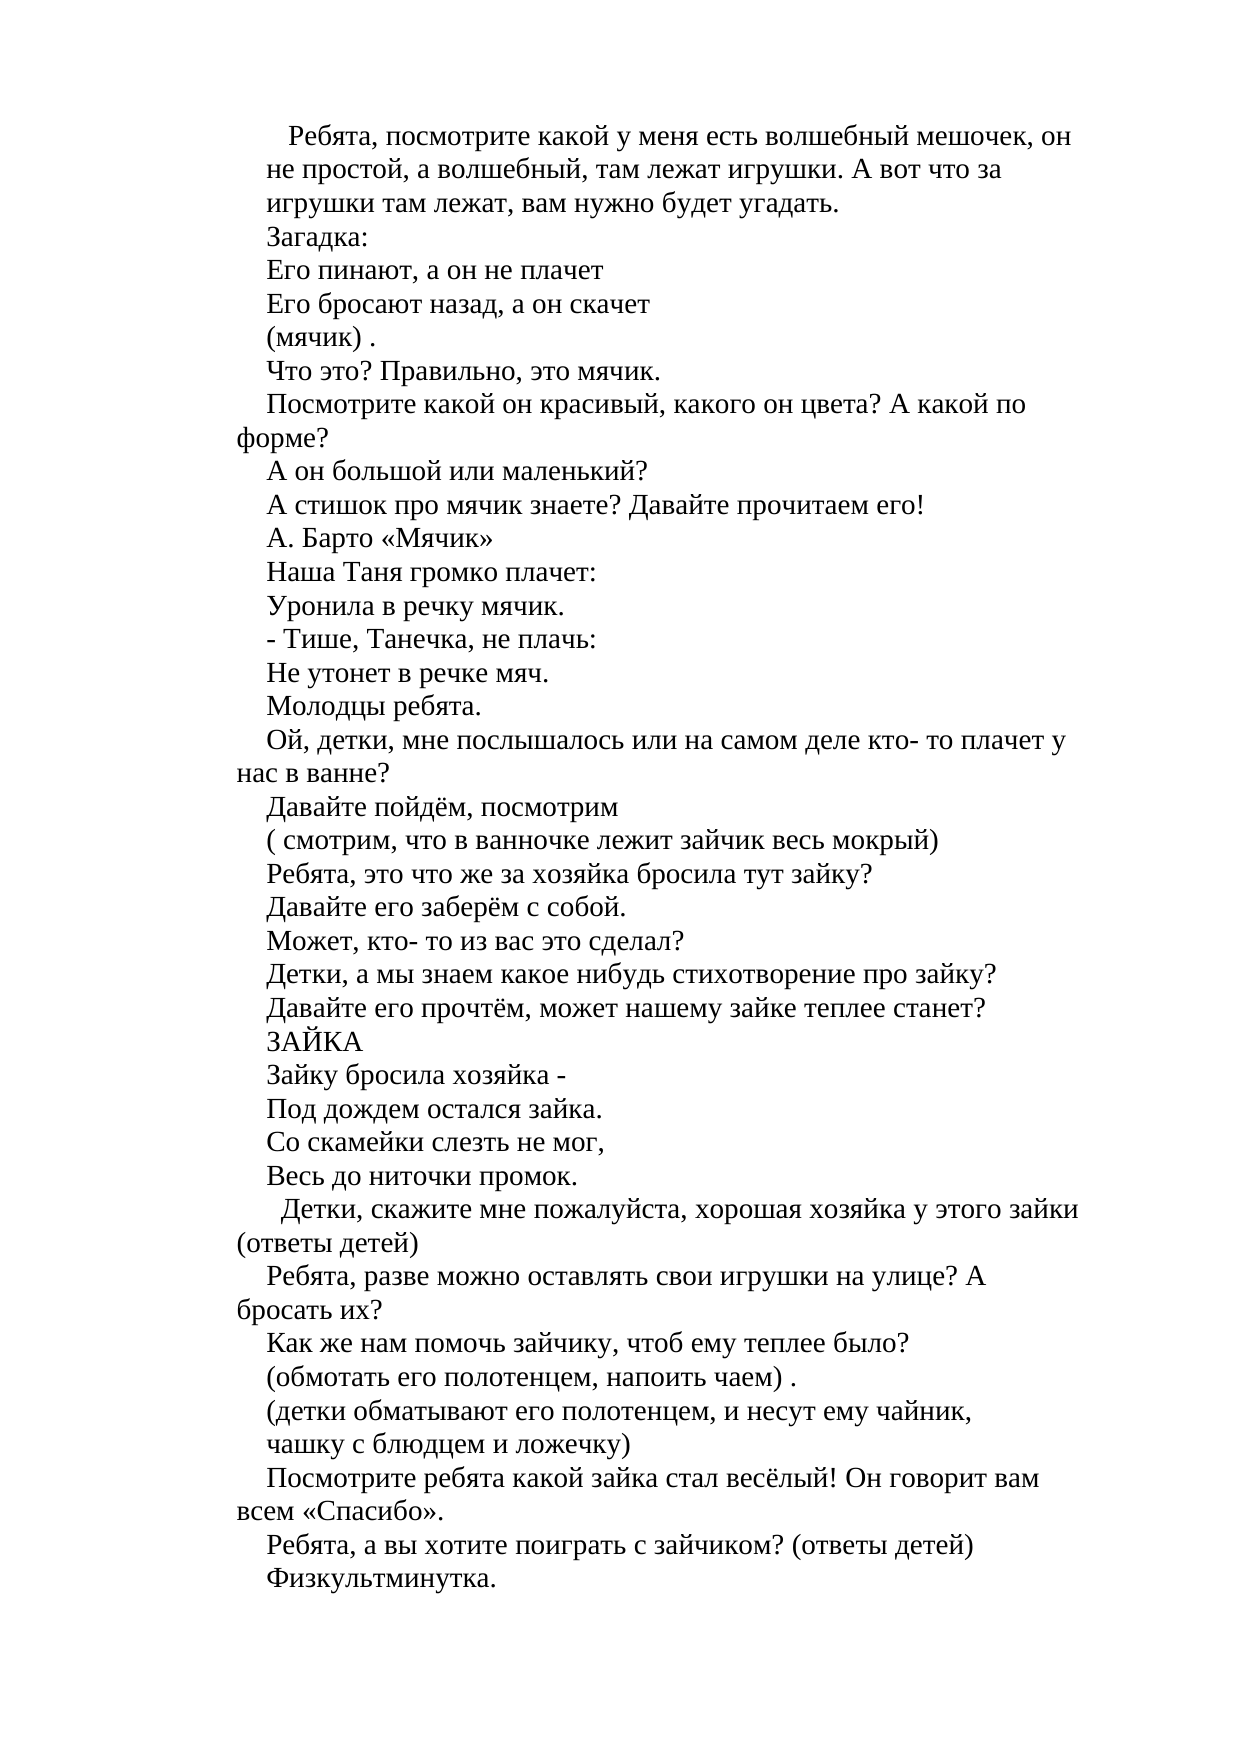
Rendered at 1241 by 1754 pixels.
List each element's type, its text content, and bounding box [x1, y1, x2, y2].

text Как же нам помочь зайчику, чтоб ему теплее было? [236, 1326, 1087, 1359]
text Ребята, это что же за хозяйка бросила тут зайку? [236, 856, 1087, 889]
text Давайте его заберём с собой. [236, 889, 1087, 923]
text (детки обматывают его полотенцем, и несут ему чайник, [236, 1393, 1087, 1426]
text Под дождем остался зайка. [236, 1091, 1087, 1124]
text А он большой или маленький? [236, 453, 1087, 487]
text Зайку бросила хозяйка - [236, 1057, 1087, 1091]
text Ой, детки, мне послышалось или на самом деле кто- то плачет у нас в ванне? [236, 722, 1087, 789]
text ( смотрим, что в ванночке лежит зайчик весь мокрый) [236, 822, 1087, 856]
text Давайте пойдём, посмотрим [236, 789, 1087, 822]
text Ребята, а вы хотите поиграть с зайчиком? (ответы детей) [236, 1527, 1087, 1560]
text чашку с блюдцем и ложечку) [236, 1426, 1087, 1460]
text А стишок про мячик знаете? Давайте прочитаем его! [236, 487, 1087, 521]
text Его бросают назад, а он скачет [236, 286, 1087, 319]
text Весь до ниточки промок. [236, 1158, 1087, 1191]
text А. Барто «Мячик» [236, 521, 1087, 554]
text Уронила в речку мячик. [236, 588, 1087, 621]
text Наша Таня громко плачет: [236, 554, 1087, 588]
text Посмотрите ребята какой зайка стал весёлый! Он говорит вам всем «Спасибо». [236, 1460, 1087, 1527]
text Детки, а мы знаем какое нибудь стихотворение про зайку? [236, 957, 1087, 990]
text Детки, скажите мне пожалуйста, хорошая хозяйка у этого зайки (ответы детей) [236, 1191, 1087, 1258]
text (мячик) . [236, 319, 1087, 353]
text Его пинают, а он не плачет [236, 252, 1087, 286]
text Давайте его прочтём, может нашему зайке теплее станет? [236, 990, 1087, 1024]
text Что это? Правильно, это мячик. [236, 353, 1087, 386]
text Ребята, разве можно оставлять свои игрушки на улице? А бросать их? [236, 1258, 1087, 1326]
text (обмотать его полотенцем, напоить чаем) . [236, 1359, 1087, 1393]
text Может, кто- то из вас это сделал? [236, 923, 1087, 957]
text Не утонет в речке мяч. [236, 655, 1087, 688]
text ЗАЙКА [236, 1024, 1087, 1057]
text Физкультминутка. [236, 1560, 1087, 1594]
text Молодцы ребята. [236, 688, 1087, 722]
text - Тише, Танечка, не плачь: [236, 621, 1087, 655]
text Посмотрите какой он красивый, какого он цвета? А какой по форме? [236, 386, 1087, 453]
text Загадка: [236, 219, 1087, 252]
text Со скамейки слезть не мог, [236, 1124, 1087, 1158]
text Ребята, посмотрите какой у меня есть волшебный мешочек, он не простой, а волшебный, там лежат игрушки. А вот что за игрушки там лежат, вам нужно будет угадать. [266, 118, 1087, 219]
